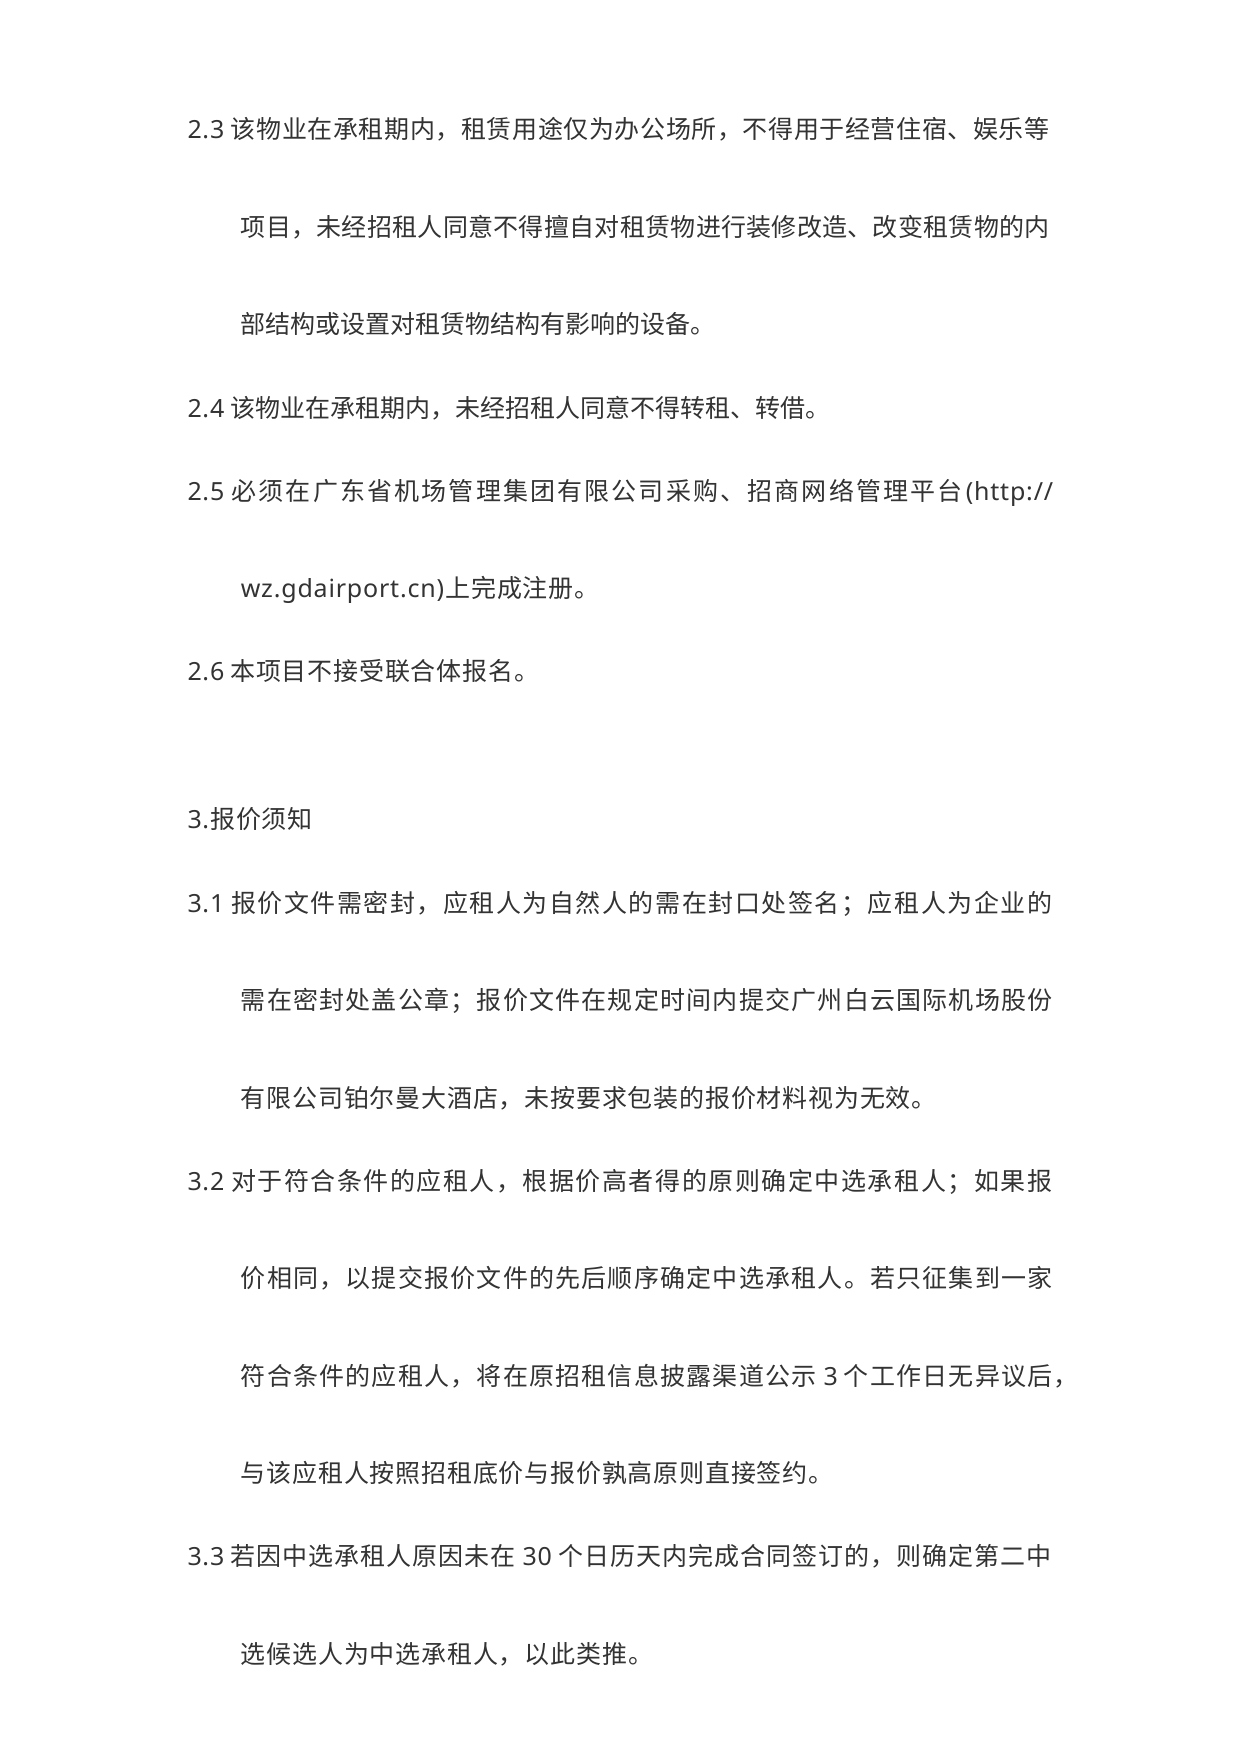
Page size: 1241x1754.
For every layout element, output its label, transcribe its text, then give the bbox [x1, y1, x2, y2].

text 3.1报价文件需密封，应租人为自然人的需在封口处签名；应租人为企业的需在密封处盖公章；报价文件在规定时间内提交广州白云国际机场股份有限公司铂尔曼大酒店，未按要求包装的报价材料视为无效。 [187, 869, 1053, 1129]
text 2.6本项目不接受联合体报名。 [187, 637, 1053, 702]
text 3.3若因中选承租人原因未在30个日历天内完成合同签订的，则确定第二中选候选人为中选承租人，以此类推。 [187, 1522, 1053, 1685]
text 3.报价须知 [187, 786, 1053, 851]
text 3.2对于符合条件的应租人，根据价高者得的原则确定中选承租人；如果报价相同，以提交报价文件的先后顺序确定中选承租人。若只征集到一家符合条件的应租人，将在原招租信息披露渠道公示3个工作日无异议后，与该应租人按照招租底价与报价孰高原则直接签约。 [187, 1147, 1053, 1504]
text 2.4该物业在承租期内，未经招租人同意不得转租、转借。 [187, 374, 1053, 439]
text 2.3该物业在承租期内，租赁用途仅为办公场所，不得用于经营住宿、娱乐等项目，未经招租人同意不得擅自对租赁物进行装修改造、改变租赁物的内部结构或设置对租赁物结构有影响的设备。 [187, 96, 1053, 356]
text 2.5必须在广东省机场管理集团有限公司采购、招商网络管理平台(http://wz.gdairport.cn)上完成注册。 [187, 457, 1053, 619]
